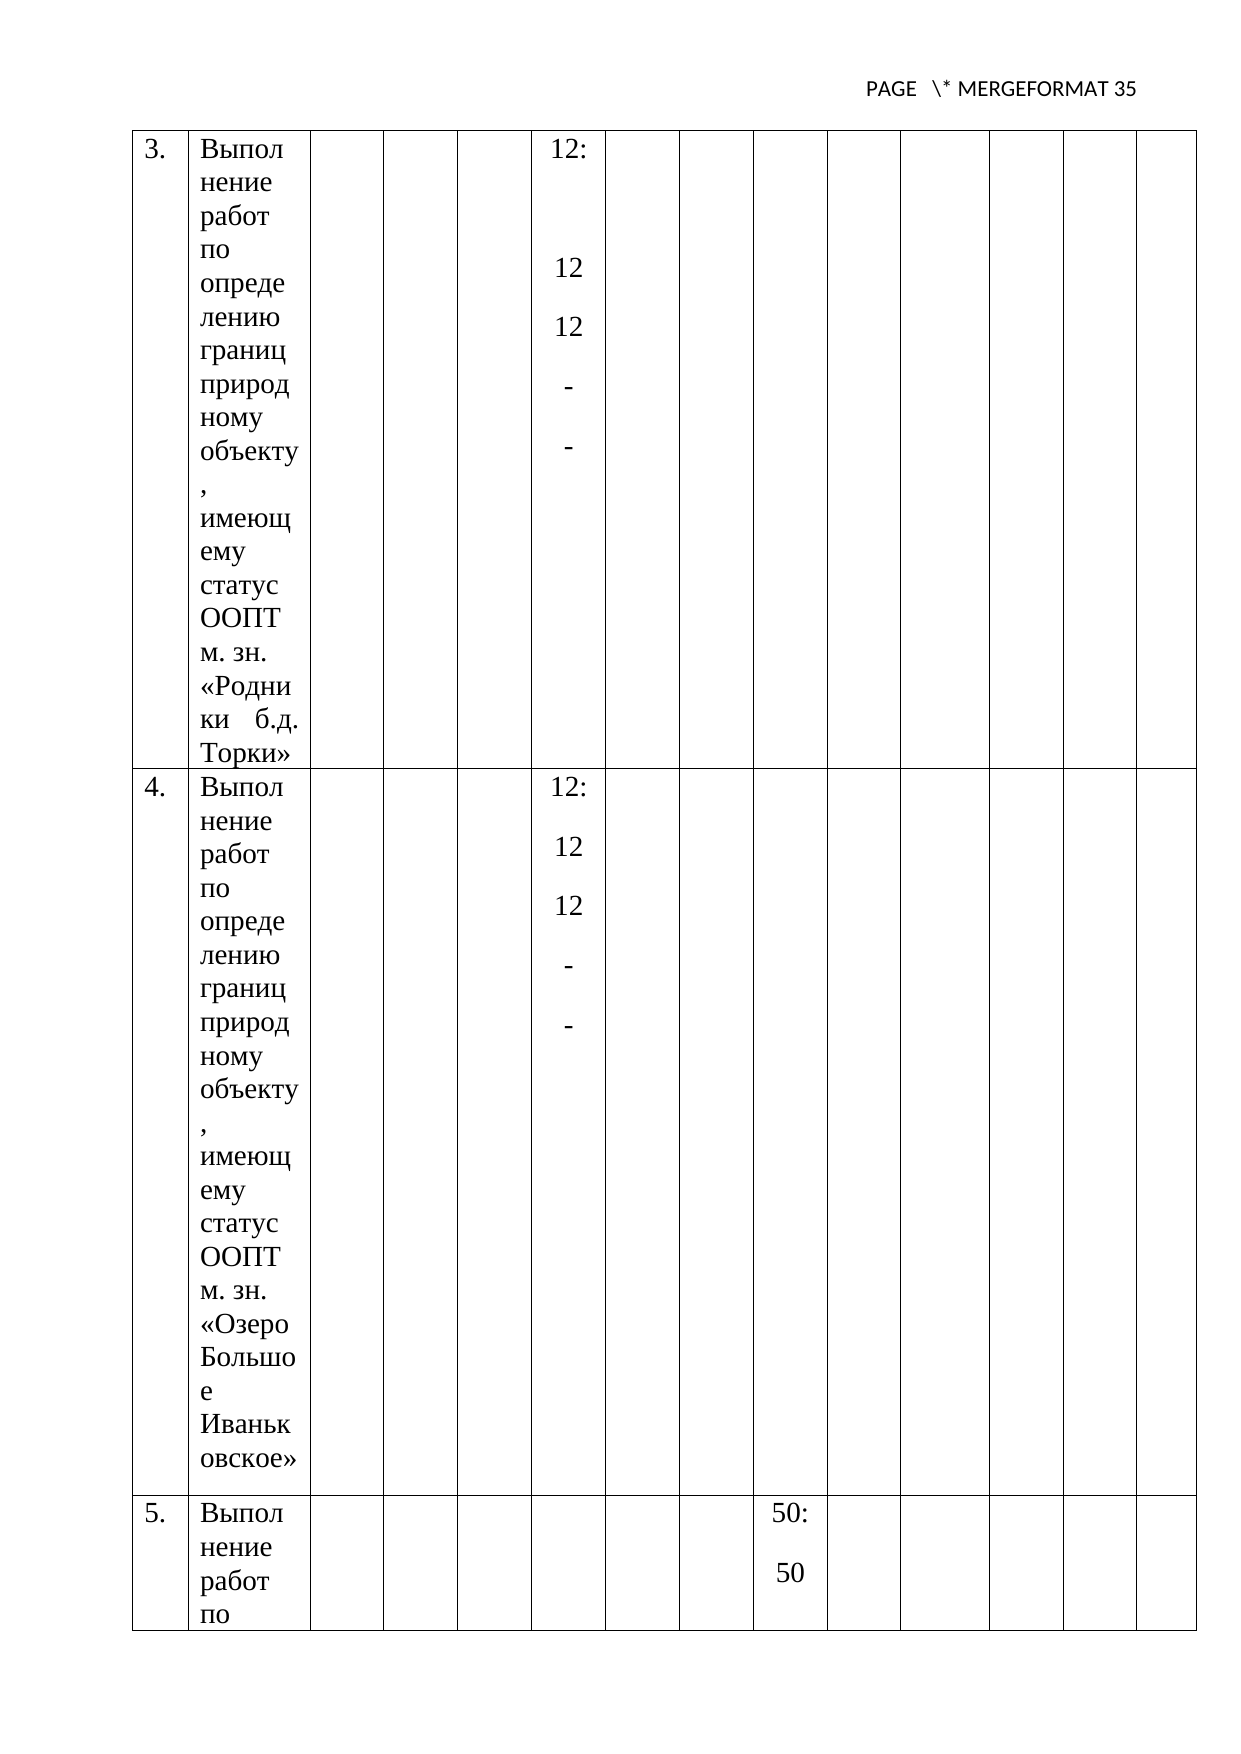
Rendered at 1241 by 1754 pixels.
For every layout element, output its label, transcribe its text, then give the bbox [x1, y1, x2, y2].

table_cell [606, 1496, 679, 1630]
table_cell [311, 131, 383, 768]
table_cell [1137, 769, 1196, 1494]
table_cell [311, 1496, 383, 1630]
table_cell [532, 1496, 605, 1630]
table_cell [1064, 131, 1136, 768]
table_cell [901, 769, 989, 1494]
table_cell [680, 769, 753, 1494]
table_cell [384, 1496, 457, 1630]
table_cell [990, 769, 1063, 1494]
table_cell [828, 1496, 900, 1630]
table_cell [1064, 769, 1136, 1494]
table_cell Выполнение работ по определению границ природному объекту, имеющему статус ООПТ м. зн. «Родники б.д. Торки» [189, 131, 310, 768]
table_cell [311, 769, 383, 1494]
table_cell 50: 50 50 - - [754, 1496, 827, 1630]
table_cell [1137, 1496, 1196, 1630]
table_cell [458, 1496, 531, 1630]
table_cell 12: 12 12 - - [532, 769, 605, 1494]
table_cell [189, 1496, 310, 1630]
table_cell [606, 131, 679, 768]
table_cell Выполнение работ по определению границ природному объекту, имеющему статус ООПТ м. зн. «Озеро Большое Иваньковское» [189, 769, 310, 1494]
table_cell [384, 769, 457, 1494]
table_cell [458, 769, 531, 1494]
table_cell [680, 131, 753, 768]
table_cell [458, 131, 531, 768]
table_cell 4. [133, 769, 188, 1494]
table_cell [1064, 1496, 1136, 1630]
table_cell [606, 769, 679, 1494]
table_cell [901, 131, 989, 768]
table_cell [990, 131, 1063, 768]
table_cell [1137, 131, 1196, 768]
table_cell 3. [133, 131, 188, 768]
table_cell [828, 131, 900, 768]
table_cell [680, 1496, 753, 1630]
table_cell 5. [133, 1496, 188, 1630]
table_cell [754, 131, 827, 768]
table_cell [384, 131, 457, 768]
table_cell [754, 769, 827, 1494]
table_cell [990, 1496, 1063, 1630]
table_cell [828, 769, 900, 1494]
table_cell [901, 1496, 989, 1630]
table_cell 12: 12 12 - - [532, 131, 605, 768]
